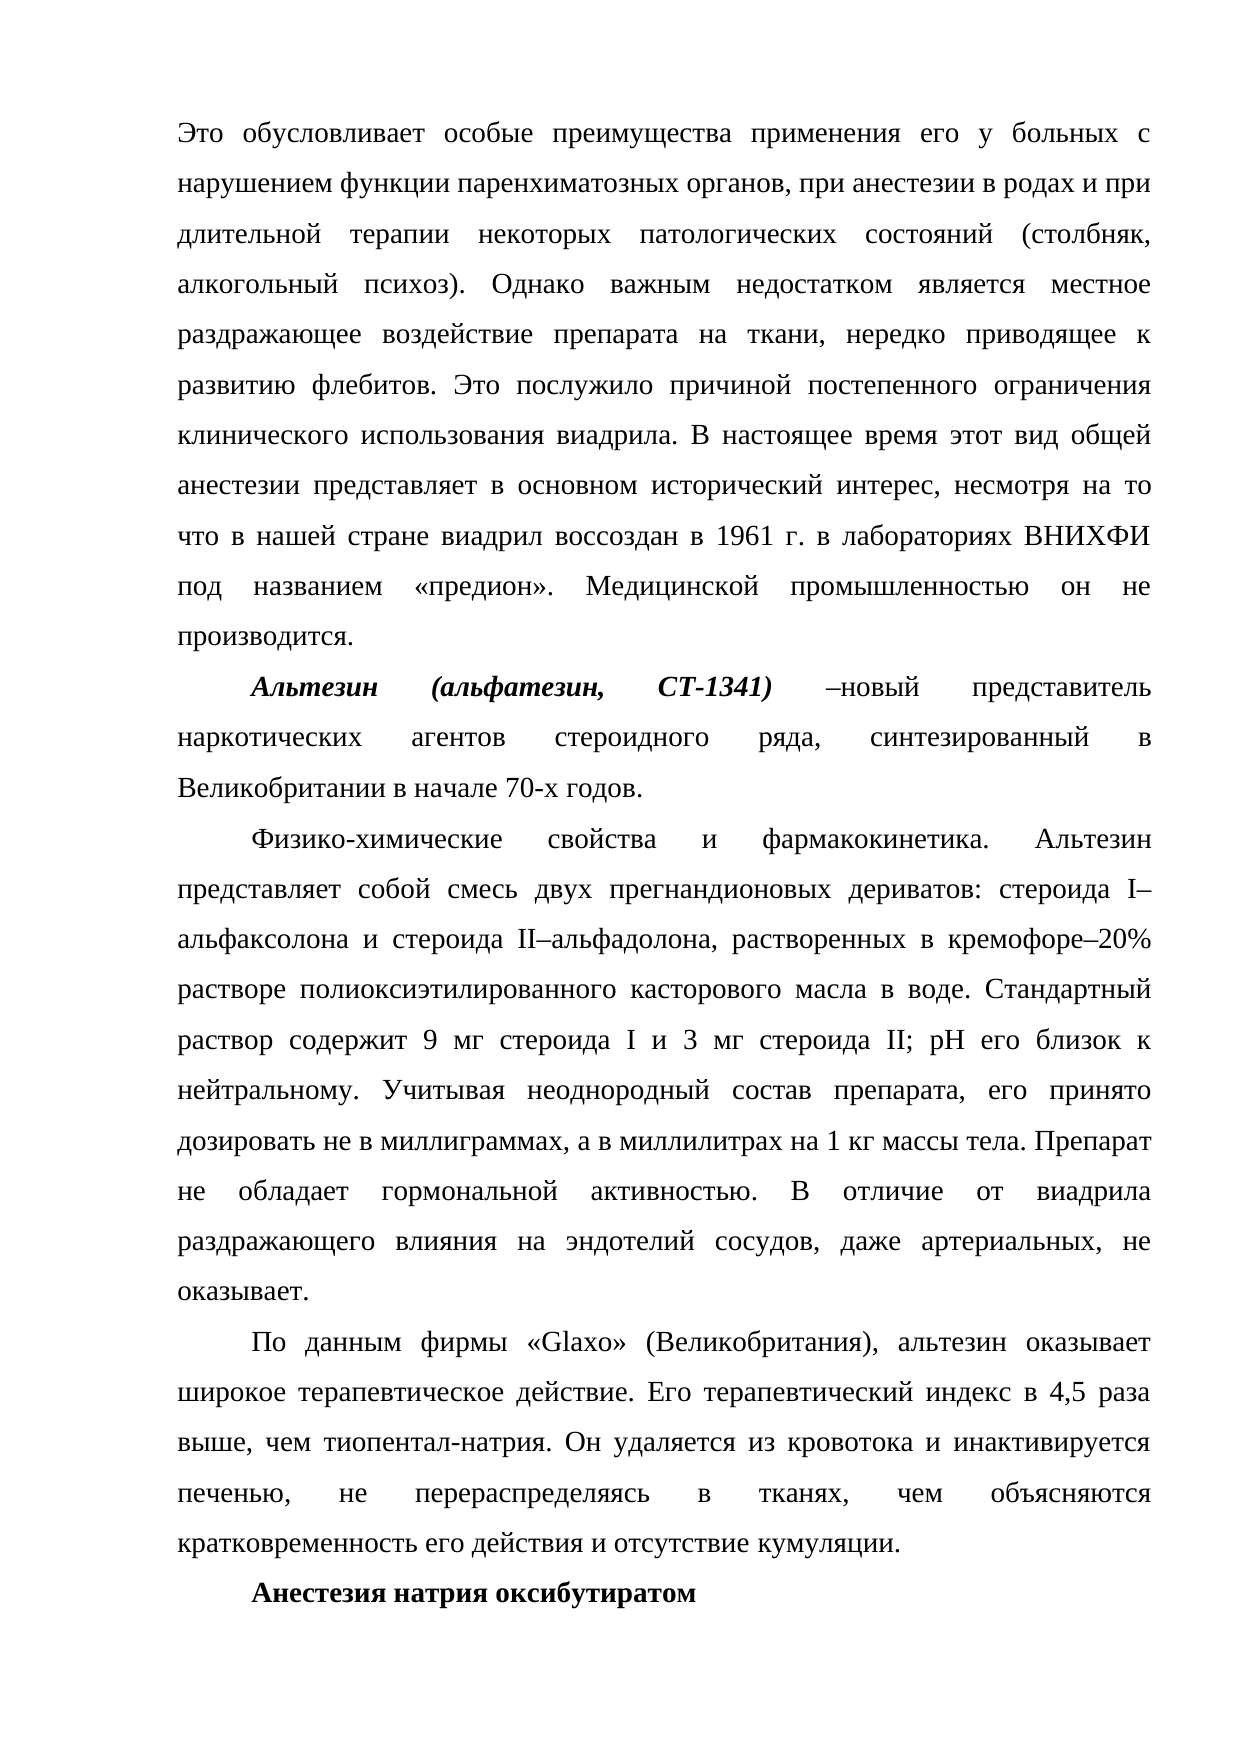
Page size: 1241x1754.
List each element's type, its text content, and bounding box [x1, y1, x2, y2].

text По данным фирмы «Glaxo» (Великобритания), альтезин оказывает широкое терапевтическое действие. Его терапевтический индекс в 4,5 раза выше, чем тиопентал-натрия. Он удаляется из кровотока и инактивируется печенью, не перераспределяясь в тканях, чем объясняются кратковременность его действия и отсутствие кумуляции. [177, 1324, 1151, 1559]
text Это обусловливает особые преимущества применения его у больных с нарушением функции паренхиматозных органов, при анестезии в родах и при длительной терапии некоторых патологических состояний (столбняк, алкогольный психоз). Однако важным недостатком является местное раздражающее воздействие препарата на ткани, нередко приводящее к развитию флебитов. Это послужило причиной постепенного ограничения клинического использования виадрила. В настоящее время этот вид общей анестезии представляет в основном исторический интерес, несмотря на то что в нашей стране виадрил воссоздан в 1961 г. в лабораториях ВНИХФИ под названием «предион». Медицинской промышленностью он не производится. [177, 115, 1152, 652]
text Физико-химические свойства и фармакокинетика. Альтезин представляет собой смесь двух прегнандионовых дериватов: стероида I– альфаксолона и стероида II–альфадолона, растворенных в кремофоре–20% растворе полиоксиэтилированного касторового масла в воде. Стандартный раствор содержит 9 мг стероида I и 3 мг стероида II; рН его близок к нейтральному. Учитывая неоднородный состав препарата, его принято дозировать не в миллиграммах, а в миллилитрах на 1 кг массы тела. Препарат не обладает гормональной активностью. В отличие от виадрила раздражающего влияния на эндотелий сосудов, даже артериальных, не оказывает. [177, 821, 1152, 1307]
text Альтезин (альфатезин, СТ-1341) –новый представитель наркотических агентов стероидного ряда, синтезированный в Великобритании в начале 70-х годов. [177, 669, 1152, 804]
subtitle Анестезия натрия оксибутиратом [251, 1576, 1163, 1609]
